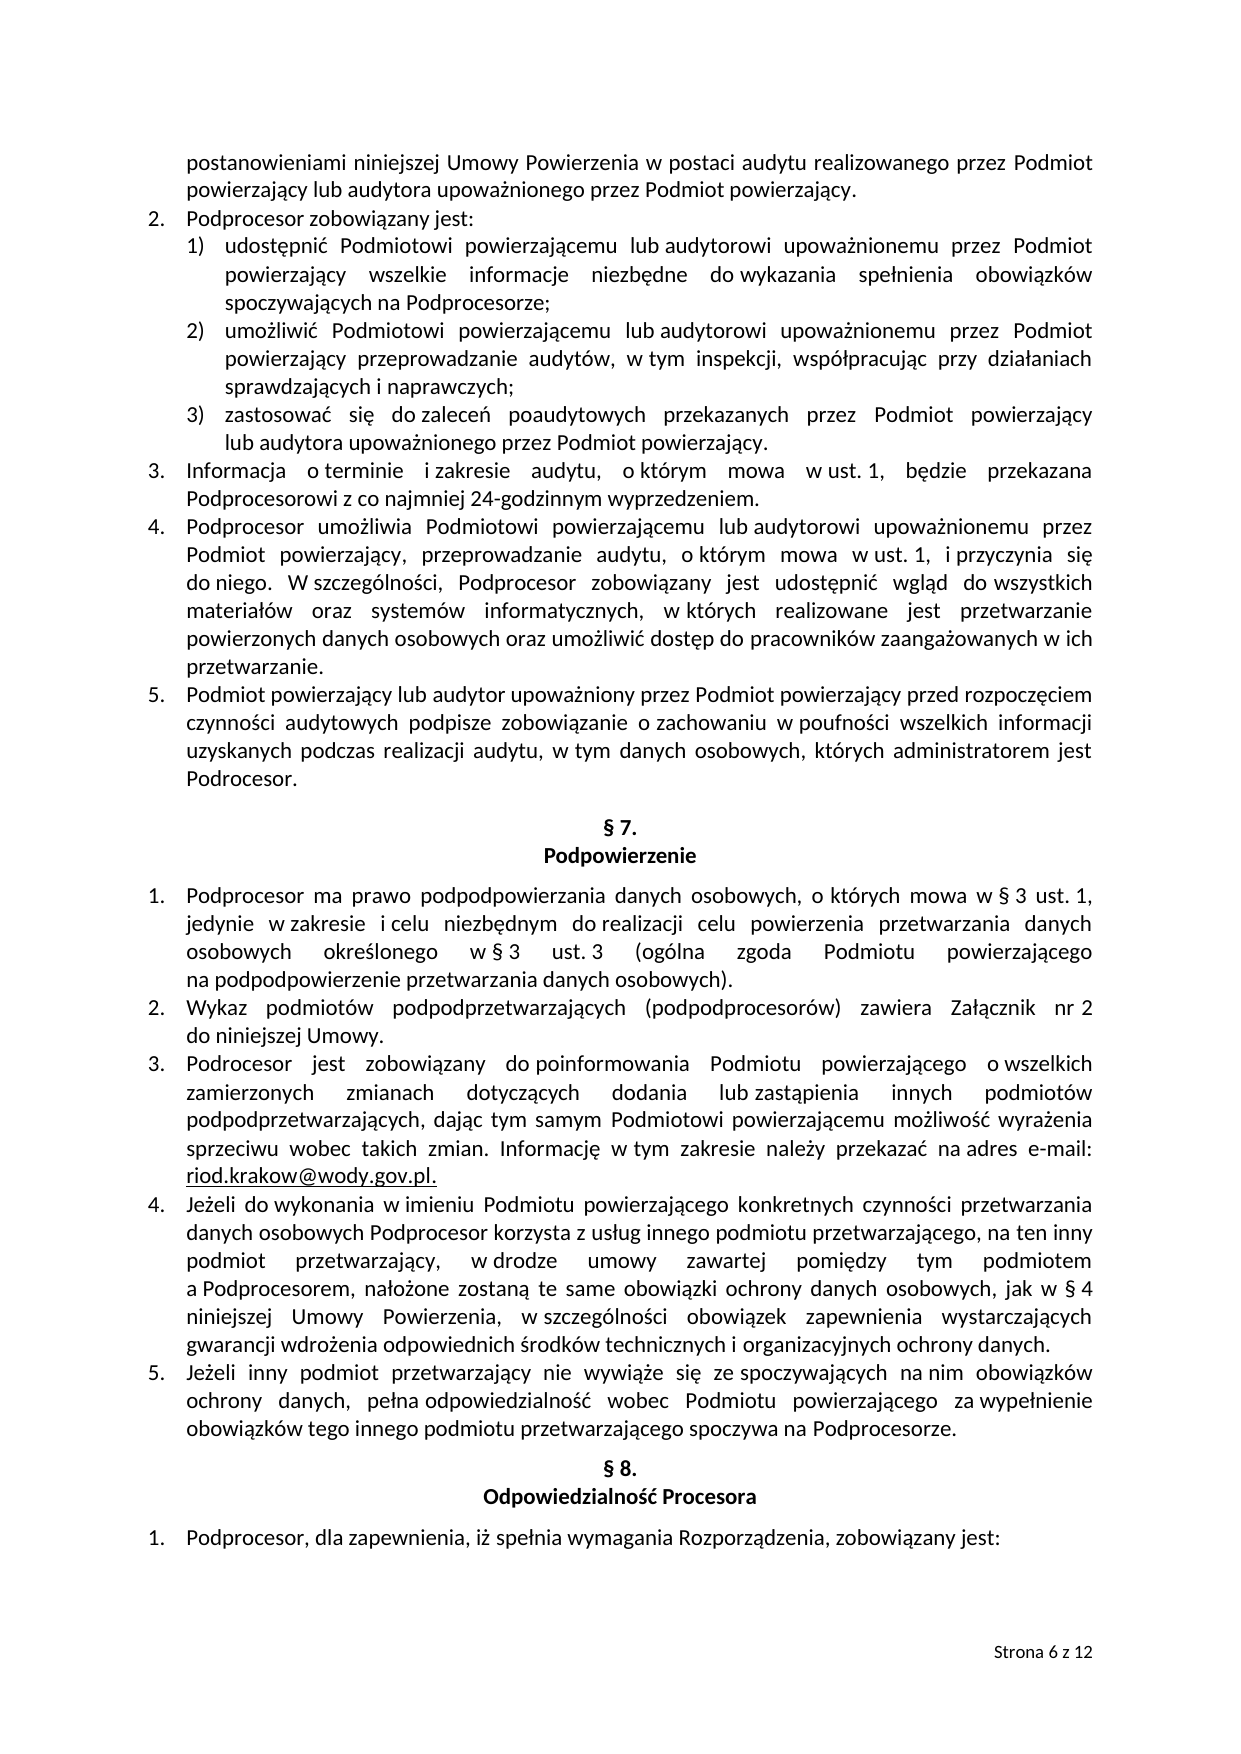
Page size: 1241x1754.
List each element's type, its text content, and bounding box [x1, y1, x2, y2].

list udostępnić Podmiotowi powierzającemu lub audytorowi upoważnionemu przez Podmiot powierzający wszelkie informacje niezbędne do wykazania spełnienia obowiązków spoczywających na Podprocesorze; [186, 232, 1093, 316]
list Podprocesor, dla zapewnienia, iż spełnia wymagania Rozporządzenia, zobowiązany jest: [148, 1523, 1093, 1551]
list Podprocesor ma prawo podpodpowierzania danych osobowych, o których mowa w § 3 ust. 1, jedynie w zakresie i celu niezbędnym do realizacji celu powierzenia przetwarzania danych osobowych określonego w § 3 ust. 3 (ogólna zgoda Podmiotu powierzającego na podpodpowierzenie przetwarzania danych osobowych). [148, 881, 1093, 993]
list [148, 148, 1093, 204]
list zastosować się do zaleceń poaudytowych przekazanych przez Podmiot powierzający lub audytora upoważnionego przez Podmiot powierzający. [186, 400, 1093, 456]
list Podprocesor zobowiązany jest: [148, 204, 1093, 232]
list Jeżeli do wykonania w imieniu Podmiotu powierzającego konkretnych czynności przetwarzania danych osobowych Podprocesor korzysta z usług innego podmiotu przetwarzającego, na ten inny podmiot przetwarzający, w drodze umowy zawartej pomiędzy tym podmiotem a Podprocesorem, nałożone zostaną te same obowiązki ochrony danych osobowych, jak w § 4 niniejszej Umowy Powierzenia, w szczególności obowiązek zapewnienia wystarczających gwarancji wdrożenia odpowiednich środków technicznych i organizacyjnych ochrony danych. [148, 1190, 1093, 1358]
list Podrocesor jest zobowiązany do poinformowania Podmiotu powierzającego o wszelkich zamierzonych zmianach dotyczących dodania lub zastąpienia innych podmiotów podpodprzetwarzających, dając tym samym Podmiotowi powierzającemu możliwość wyrażenia sprzeciwu wobec takich zmian. Informację w tym zakresie należy przekazać na adres e-mail: . [148, 1049, 1093, 1190]
text § 8. Odpowiedzialność Procesora [148, 1454, 1093, 1510]
list Podmiot powierzający lub audytor upoważniony przez Podmiot powierzający przed rozpoczęciem czynności audytowych podpisze zobowiązanie o zachowaniu w poufności wszelkich informacji uzyskanych podczas realizacji audytu, w tym danych osobowych, których administratorem jest Podrocesor. [148, 680, 1093, 792]
list Podprocesor umożliwia Podmiotowi powierzającemu lub audytorowi upoważnionemu przez Podmiot powierzający, przeprowadzanie audytu, o którym mowa w ust. 1, i przyczynia się do niego. W szczególności, Podprocesor zobowiązany jest udostępnić wgląd do wszystkich materiałów oraz systemów informatycznych, w których realizowane jest przetwarzanie powierzonych danych osobowych oraz umożliwić dostęp do pracowników zaangażowanych w ich przetwarzanie. [148, 512, 1093, 680]
list Informacja o terminie i zakresie audytu, o którym mowa w ust. 1, będzie przekazana Podprocesorowi z co najmniej 24-godzinnym wyprzedzeniem. [148, 456, 1093, 512]
list Jeżeli inny podmiot przetwarzający nie wywiąże się ze spoczywających na nim obowiązków ochrony danych, pełna odpowiedzialność wobec Podmiotu powierzającego za wypełnienie obowiązków tego innego podmiotu przetwarzającego spoczywa na Podprocesorze. [148, 1358, 1093, 1442]
text § 7. Podpowierzenie [148, 813, 1093, 869]
list umożliwić Podmiotowi powierzającemu lub audytorowi upoważnionemu przez Podmiot powierzający przeprowadzanie audytów, w tym inspekcji, współpracując przy działaniach sprawdzających i naprawczych; [186, 316, 1093, 400]
list Wykaz podmiotów podpodprzetwarzających (podpodprocesorów) zawiera Załącznik nr 2 do niniejszej Umowy. [148, 993, 1093, 1049]
